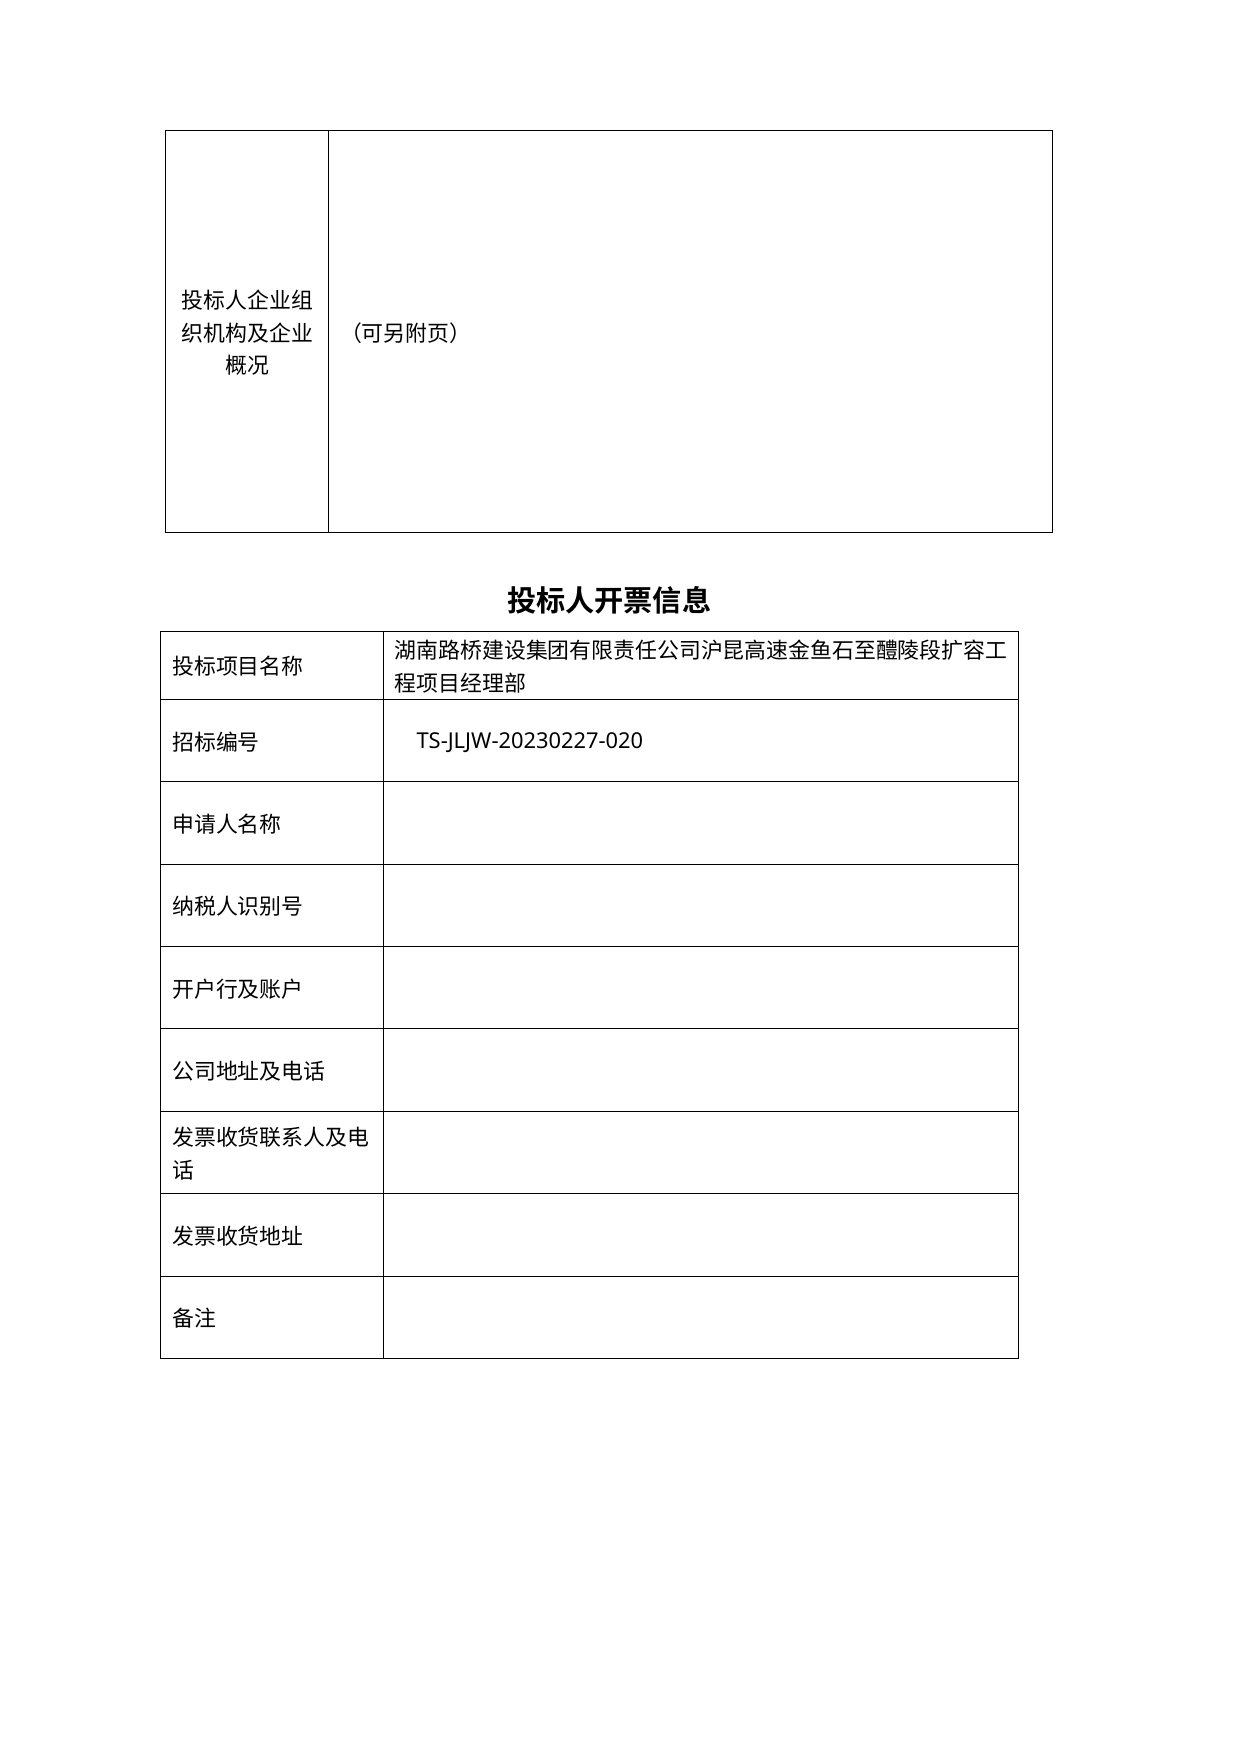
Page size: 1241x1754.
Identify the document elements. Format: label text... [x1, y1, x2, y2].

table_header 投标人一般情况表 投标人开票信息 [107, 130, 1111, 1619]
